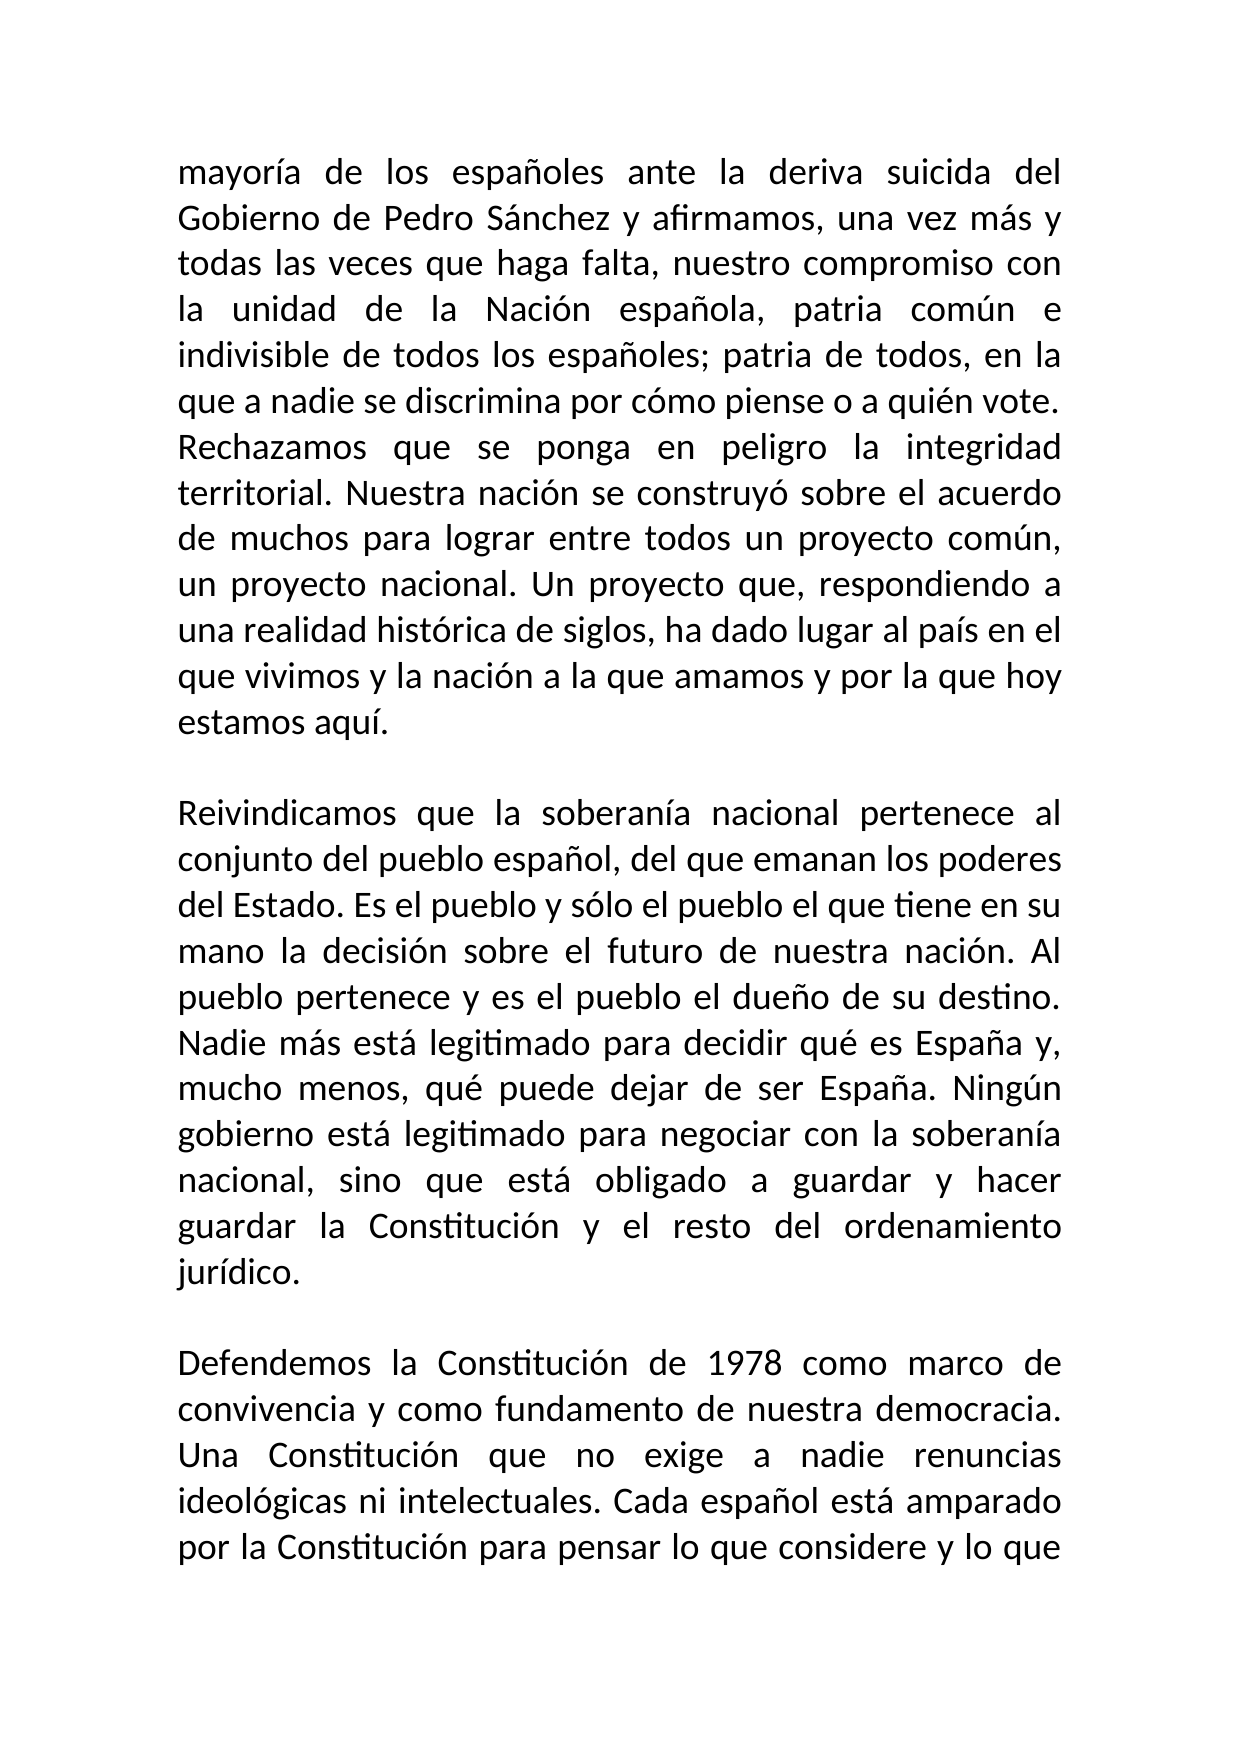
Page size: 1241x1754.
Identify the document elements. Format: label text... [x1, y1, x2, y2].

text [177, 1339, 1063, 1568]
text Reivindicamos que la soberanía nacional pertenece al conjunto del pueblo español, del que emanan los poderes del Estado. Es el pueblo y sólo el pueblo el que tiene en su mano la decisión sobre el futuro de nuestra nación. Al pueblo pertenece y es el pueblo el dueño de su destino. Nadie más está legitimado para decidir qué es España y, mucho menos, qué puede dejar de ser España. Ningún gobierno está legitimado para negociar con la soberanía nacional, sino que está obligado a guardar y hacer guardar la Constitución y el resto del ordenamiento jurídico. [177, 789, 1063, 1293]
text Rechazamos que se ponga en peligro la integridad territorial. Nuestra nación se construyó sobre el acuerdo de muchos para lograr entre todos un proyecto común, un proyecto nacional. Un proyecto que, respondiendo a una realidad histórica de siglos, ha dado lugar al país en el que vivimos y la nación a la que amamos y por la que hoy estamos aquí. [177, 423, 1063, 743]
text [177, 148, 1063, 423]
